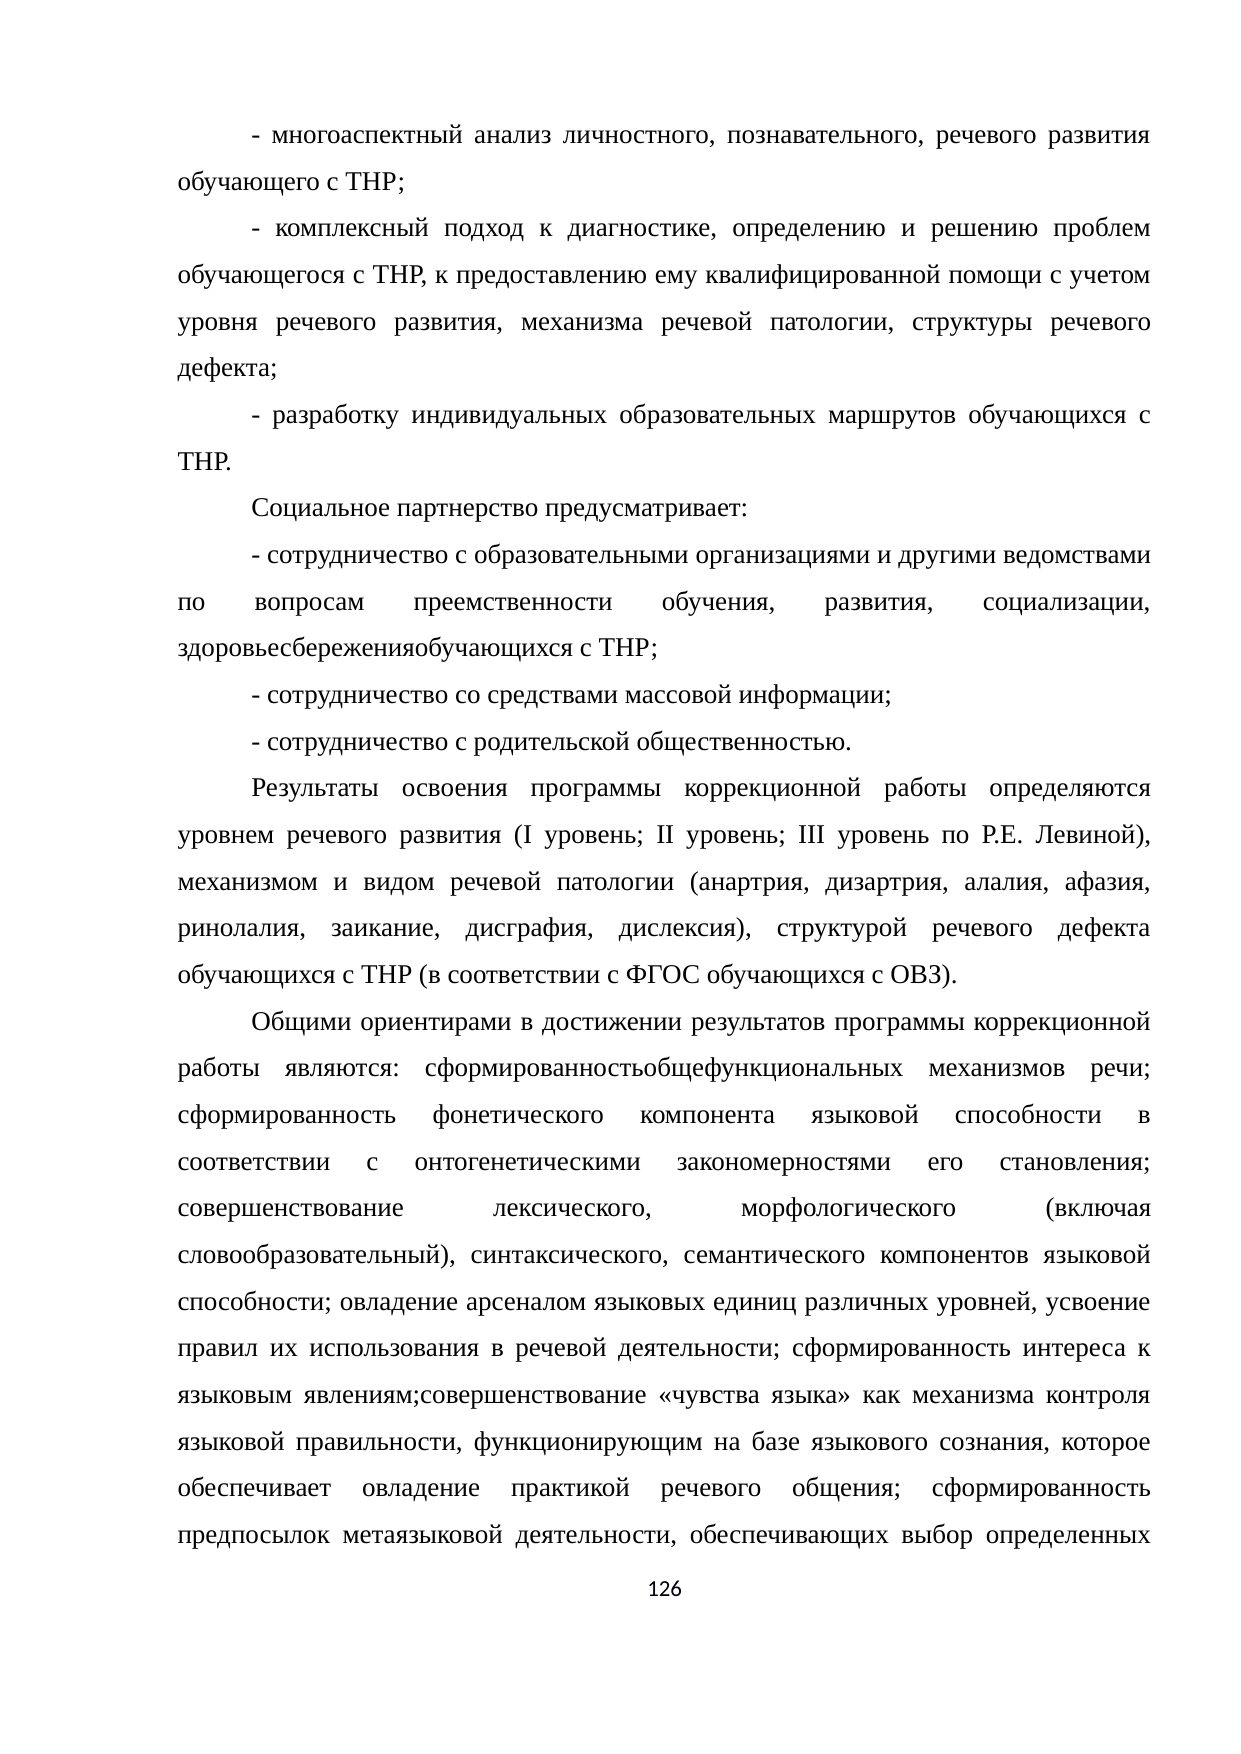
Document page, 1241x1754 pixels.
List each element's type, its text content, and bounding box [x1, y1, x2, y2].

text Социальное партнерство предусматривает: [177, 491, 1152, 523]
text - сотрудничество с образовательными организациями и другими ведомствами по вопросам преемственности обучения, развития, социализации, здоровьесбереженияобучающихся с ТНР; [177, 538, 1152, 663]
text - разработку индивидуальных образовательных маршрутов обучающихся с ТНР. [177, 398, 1152, 476]
text - комплексный подход к диагностике, определению и решению проблем обучающегося с ТНР, к предоставлению ему квалифицированной помощи с учетом уровня речевого развития, механизма речевой патологии, структуры речевого дефекта; [177, 211, 1152, 383]
text - многоаспектный анализ личностного, познавательного, речевого развития обучающего с ТНР; [177, 118, 1152, 196]
text Результаты освоения программы коррекционной работы определяются уровнем речевого развития (I уровень; II уровень; III уровень по Р.Е. Левиной), механизмом и видом речевой патологии (анартрия, дизартрия, алалия, афазия, ринолалия, заикание, дисграфия, дислексия), структурой речевого дефекта обучающихся с ТНР (в соответствии с ФГОС обучающихся с ОВЗ). [177, 771, 1152, 989]
text - сотрудничество с родительской общественностью. [177, 725, 1152, 756]
text - сотрудничество со средствами массовой информации; [177, 678, 1152, 709]
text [177, 1005, 1152, 1549]
